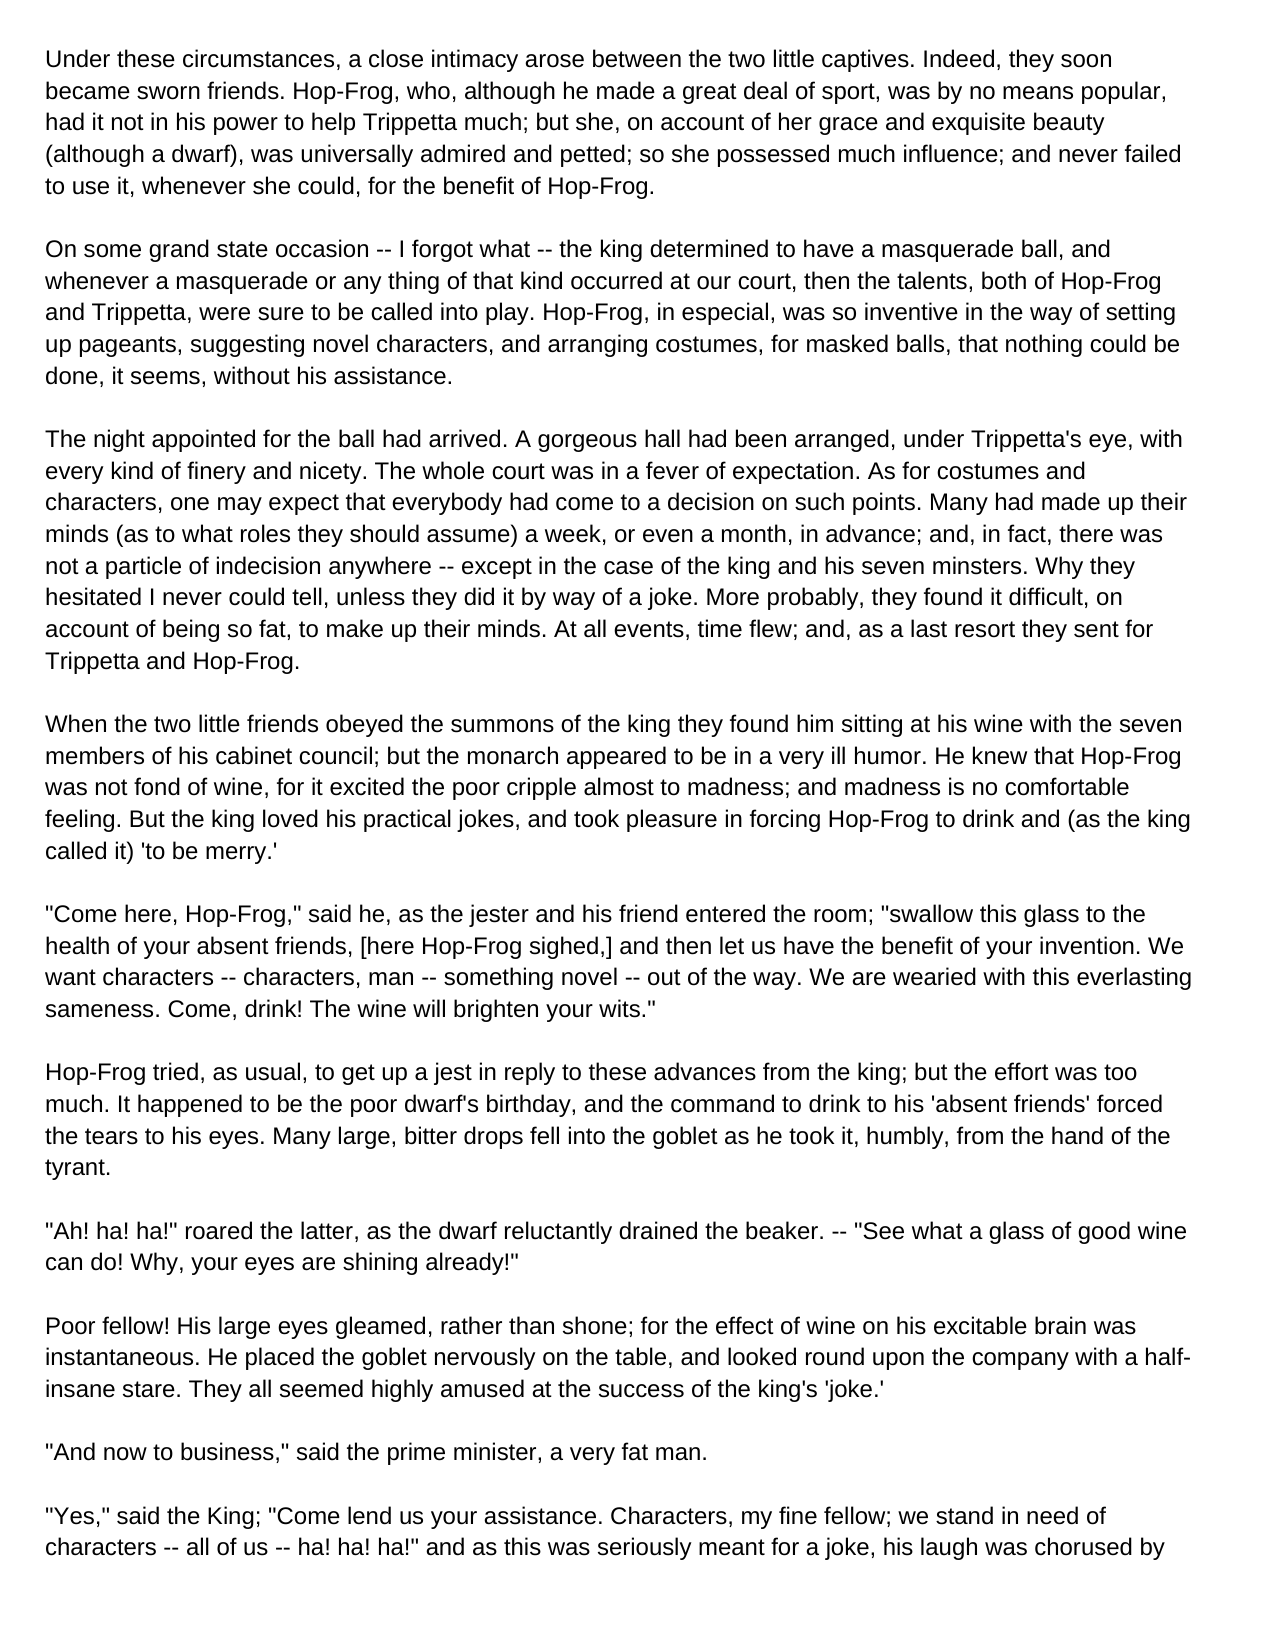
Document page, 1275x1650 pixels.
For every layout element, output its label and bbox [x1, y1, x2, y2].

text [45, 45, 1200, 1561]
